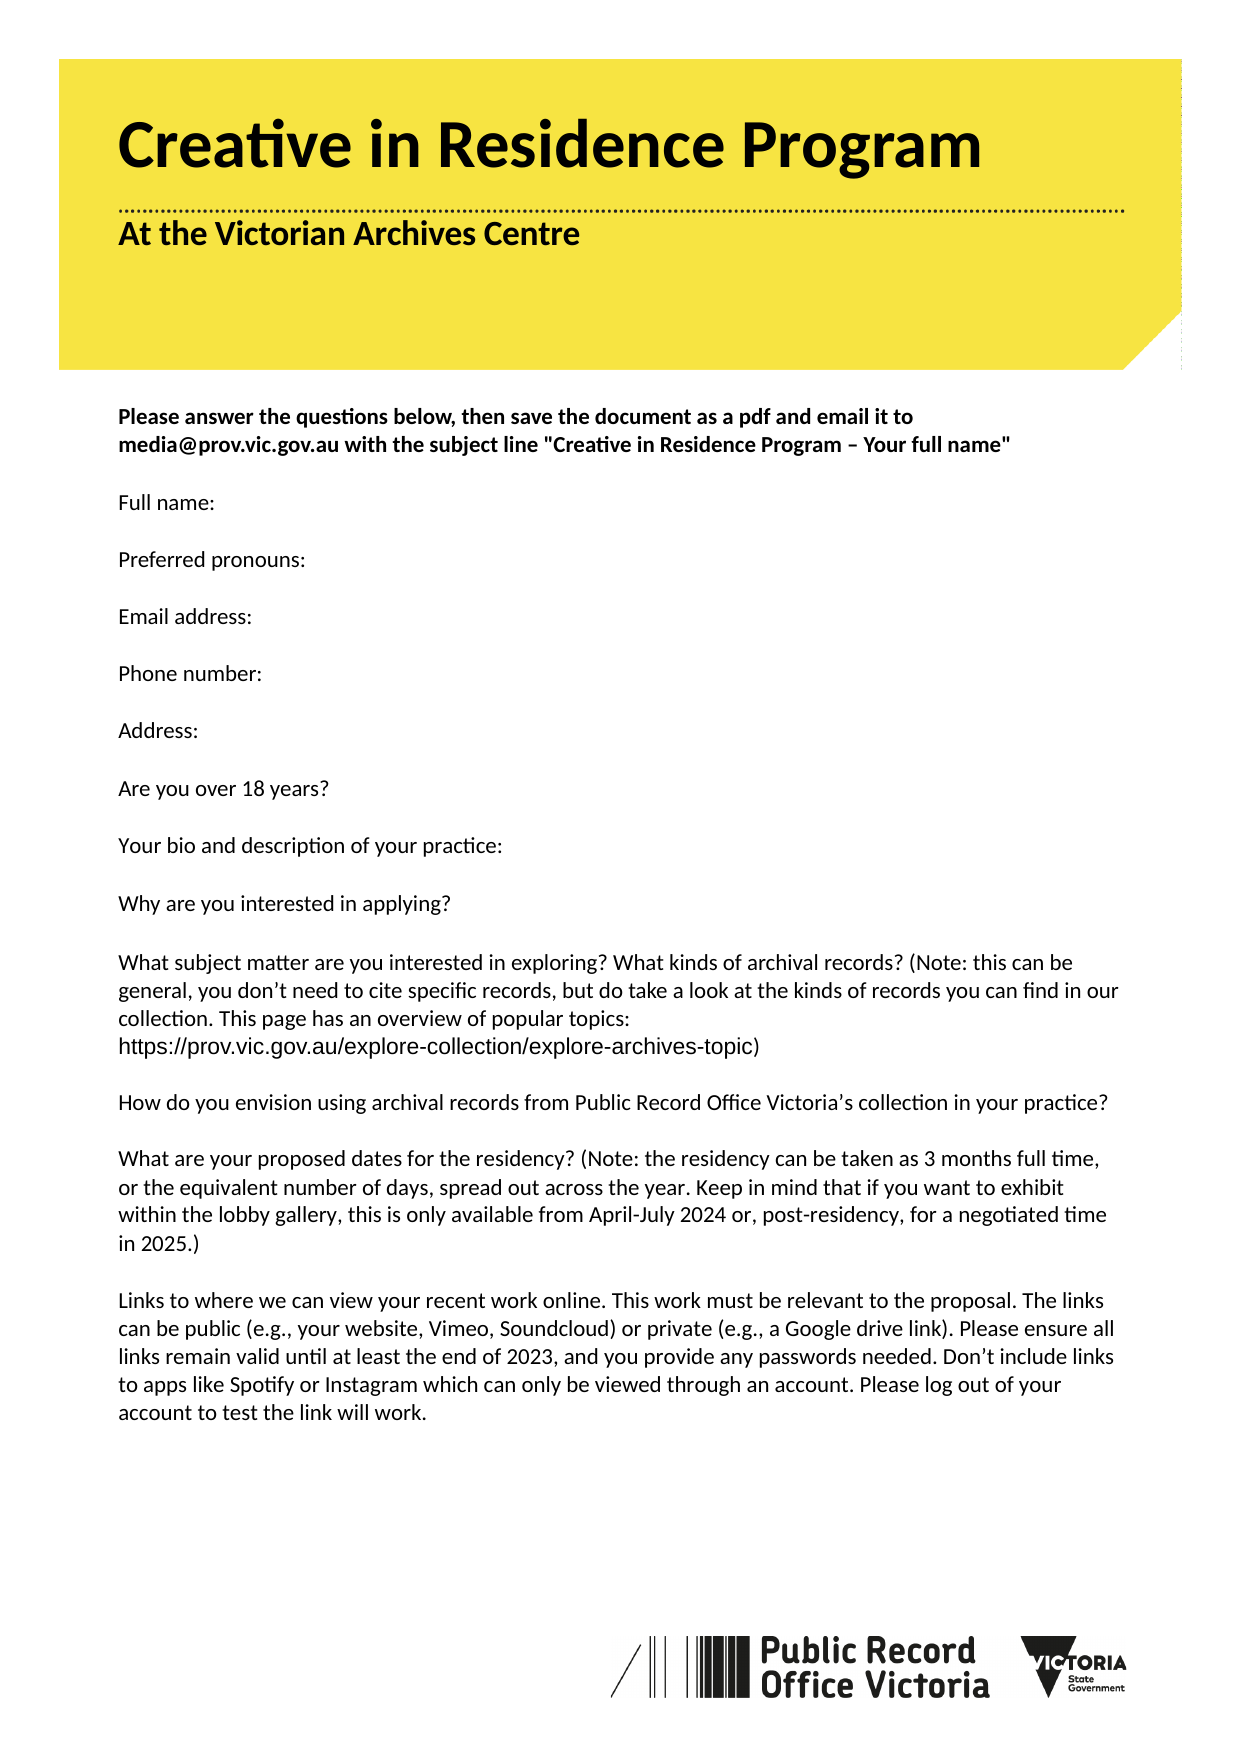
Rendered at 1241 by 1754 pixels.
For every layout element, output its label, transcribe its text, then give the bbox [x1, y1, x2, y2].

picture [59, 59, 1182, 370]
text Address: [118, 716, 1122, 744]
text Full name: [118, 488, 1122, 516]
text Are you over 18 years? [118, 774, 1122, 802]
text Please answer the questions below, then save the document as a pdf and email it to media@prov.vic.gov.au with the subject line "Creative in Residence Program – Your full name" [118, 402, 1122, 458]
text How do you envision using archival records from Public Record Office Victoria’s collection in your practice? [118, 1088, 1122, 1117]
text Phone number: [118, 659, 1122, 687]
text Email address: [118, 602, 1122, 630]
text Preferred pronouns: [118, 545, 1122, 573]
text Why are you interested in applying? [118, 889, 1122, 917]
text What are your proposed dates for the residency? (Note: the residency can be taken as 3 months full time, or the equivalent number of days, spread out across the year. Keep in mind that if you want to exhibit within the lobby gallery, this is only available from April-July 2024 or, post-residency, for a negotiated time in 2025.) [118, 1144, 1122, 1257]
picture [610, 1636, 1127, 1698]
text Your bio and description of your practice: [118, 831, 1122, 859]
text Links to where we can view your recent work online. This work must be relevant to the proposal. The links can be public (e.g., your website, Vimeo, Soundcloud) or private (e.g., a Google drive link). Please ensure all links remain valid until at least the end of 2023, and you provide any passwords needed. Don’t include links to apps like Spotify or Instagram which can only be viewed through an account. Please log out of your account to test the link will work. [118, 1286, 1122, 1426]
text What subject matter are you interested in exploring? What kinds of archival records? (Note: this can be general, you don’t need to cite specific records, but do take a look at the kinds of records you can find in our collection. This page has an overview of popular topics: https://prov.vic.gov.au/explore-collection/explore-archives-topic) [118, 948, 1122, 1061]
